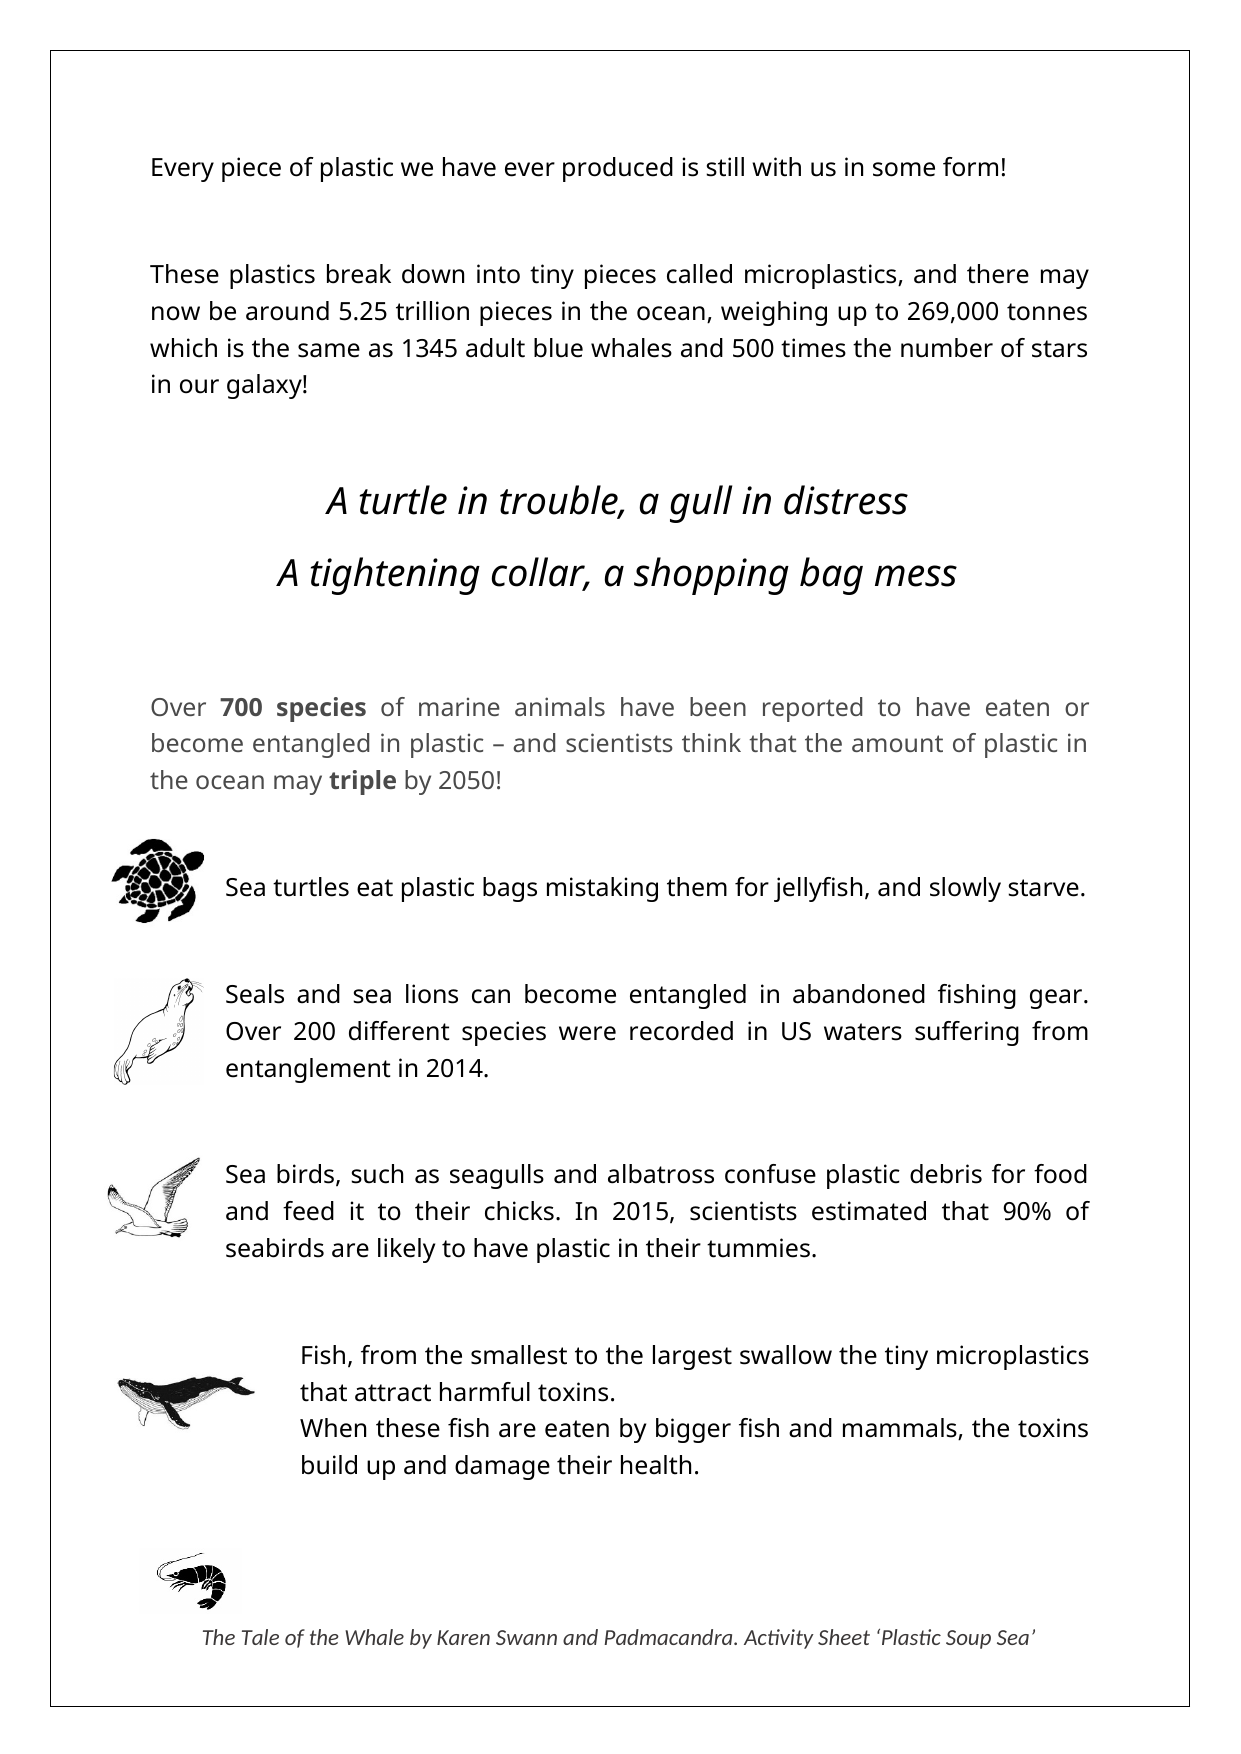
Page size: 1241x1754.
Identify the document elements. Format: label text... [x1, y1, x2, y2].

text Sea turtles eat plastic bags mistaking them for jellyfish, and slowly starve. [205, 870, 1090, 904]
text These plastics break down into tiny pieces called microplastics, and there may now be around 5.25 trillion pieces in the ocean, weighing up to 269,000 tonnes which is the same as 1345 adult blue whales and 500 times the number of stars in our galaxy! [150, 257, 1090, 401]
picture [139, 1548, 243, 1614]
text Every piece of plastic we have ever produced is still with us in some form! [150, 150, 1090, 184]
picture [110, 833, 205, 928]
text Over 700 species of marine animals have been reported to have eaten or become entangled in plastic – and scientists think that the amount of plastic in the ocean may triple by 2050! [150, 760, 1090, 797]
picture [81, 1328, 280, 1460]
picture [103, 1151, 204, 1244]
text Fish, from the smallest to the largest swallow the tiny microplastics that attract harmful toxins. When these fish are eaten by bigger fish and mammals, the toxins build up and damage their health. [150, 1337, 1090, 1482]
text A tightening collar, a shopping bag mess [150, 546, 1090, 597]
text Seals and sea lions can become entangled in abandoned fishing gear. Over 200 different species were recorded in US waters suffering from entanglement in 2014. [150, 977, 1090, 1084]
text Sea birds, such as seagulls and albatross confuse plastic debris for food and feed it to their chicks. In 2015, scientists estimated that 90% of seabirds are likely to have plastic in their tummies. [225, 1157, 1090, 1265]
picture [113, 978, 204, 1085]
text A turtle in trouble, a gull in distress [150, 474, 1090, 525]
